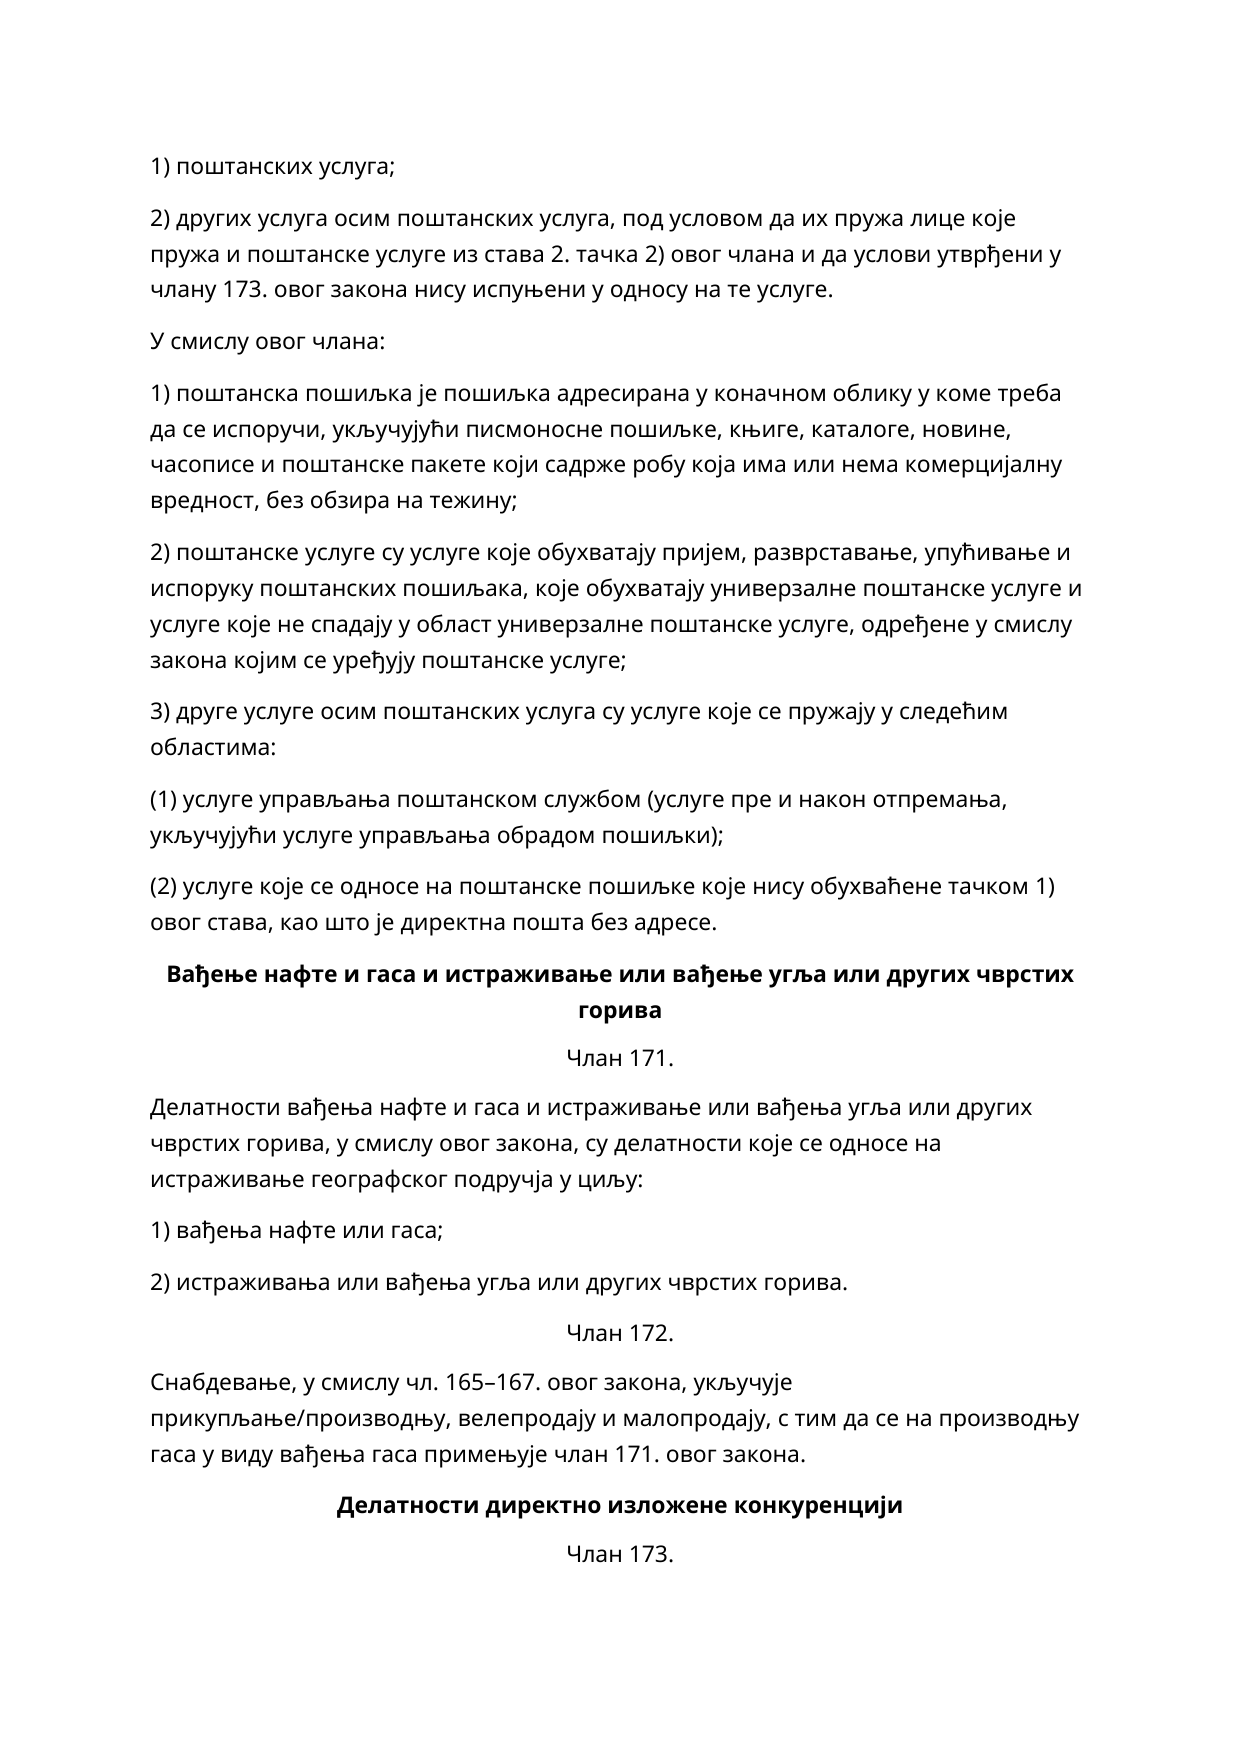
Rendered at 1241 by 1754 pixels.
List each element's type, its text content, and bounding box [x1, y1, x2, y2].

text Делатности директно изложене конкуренцији [150, 1489, 1090, 1520]
text 3) друге услуге осим поштанских услуга су услуге које се пружају у следећим областима: [150, 695, 1090, 762]
text Делатности вађења нафте и гаса и истраживање или вађења угља или других чврстих горива, у смислу овог закона, су делатности које се односе на истраживање географског подручја у циљу: [150, 1091, 1090, 1194]
text Члан 172. [150, 1317, 1090, 1348]
text 1) вађења нафте или гаса; [150, 1214, 1090, 1245]
text 1) поштанска пошиљка је пошиљка адресирана у коначном облику у коме треба да се испоручи, укључујући писмоносне пошиљке, књиге, каталоге, новине, часописе и поштанске пакете који садрже робу која има или нема комерцијалну вредност, без обзира на тежину; [150, 377, 1090, 516]
text 2) истраживања или вађења угља или других чврстих горива. [150, 1266, 1090, 1297]
text Вађење нафте и гаса и истраживање или вађење угља или других чврстих горива [150, 958, 1090, 1025]
text 2) поштанске услуге су услуге које обухватају пријем, разврставање, упућивање и испоруку поштанских пошиљака, које обухватају универзалне поштанске услуге и услуге које не спадају у област универзалне поштанске услуге, одређене у смислу закона којим се уређују поштанске услуге; [150, 536, 1090, 675]
text 2) других услуга осим поштанских услуга, под условом да их пружа лице које пружа и поштанске услуге из става 2. тачка 2) овог члана и да услови утврђени у члану 173. овог закона нису испуњени у односу на те услуге. [150, 202, 1090, 305]
text 1) поштанских услуга; [150, 150, 1090, 181]
text Снабдевање, у смислу чл. 165–167. овог закона, укључује прикупљање/производњу, велепродају и малопродају, с тим да се на производњу гаса у виду вађења гаса примењује члан 171. овог закона. [150, 1366, 1090, 1469]
text (2) услуге које се односе на поштанске пошиљке које нису обухваћене тачком 1) овог става, као што је директна пошта без адресе. [150, 870, 1090, 937]
text (1) услуге управљања поштанском службом (услуге пре и након отпремања, укључујући услуге управљања обрадом пошиљки); [150, 783, 1090, 850]
text У смислу овог члана: [150, 325, 1090, 356]
text Члан 171. [150, 1042, 1090, 1073]
text Члан 173. [150, 1537, 1090, 1569]
